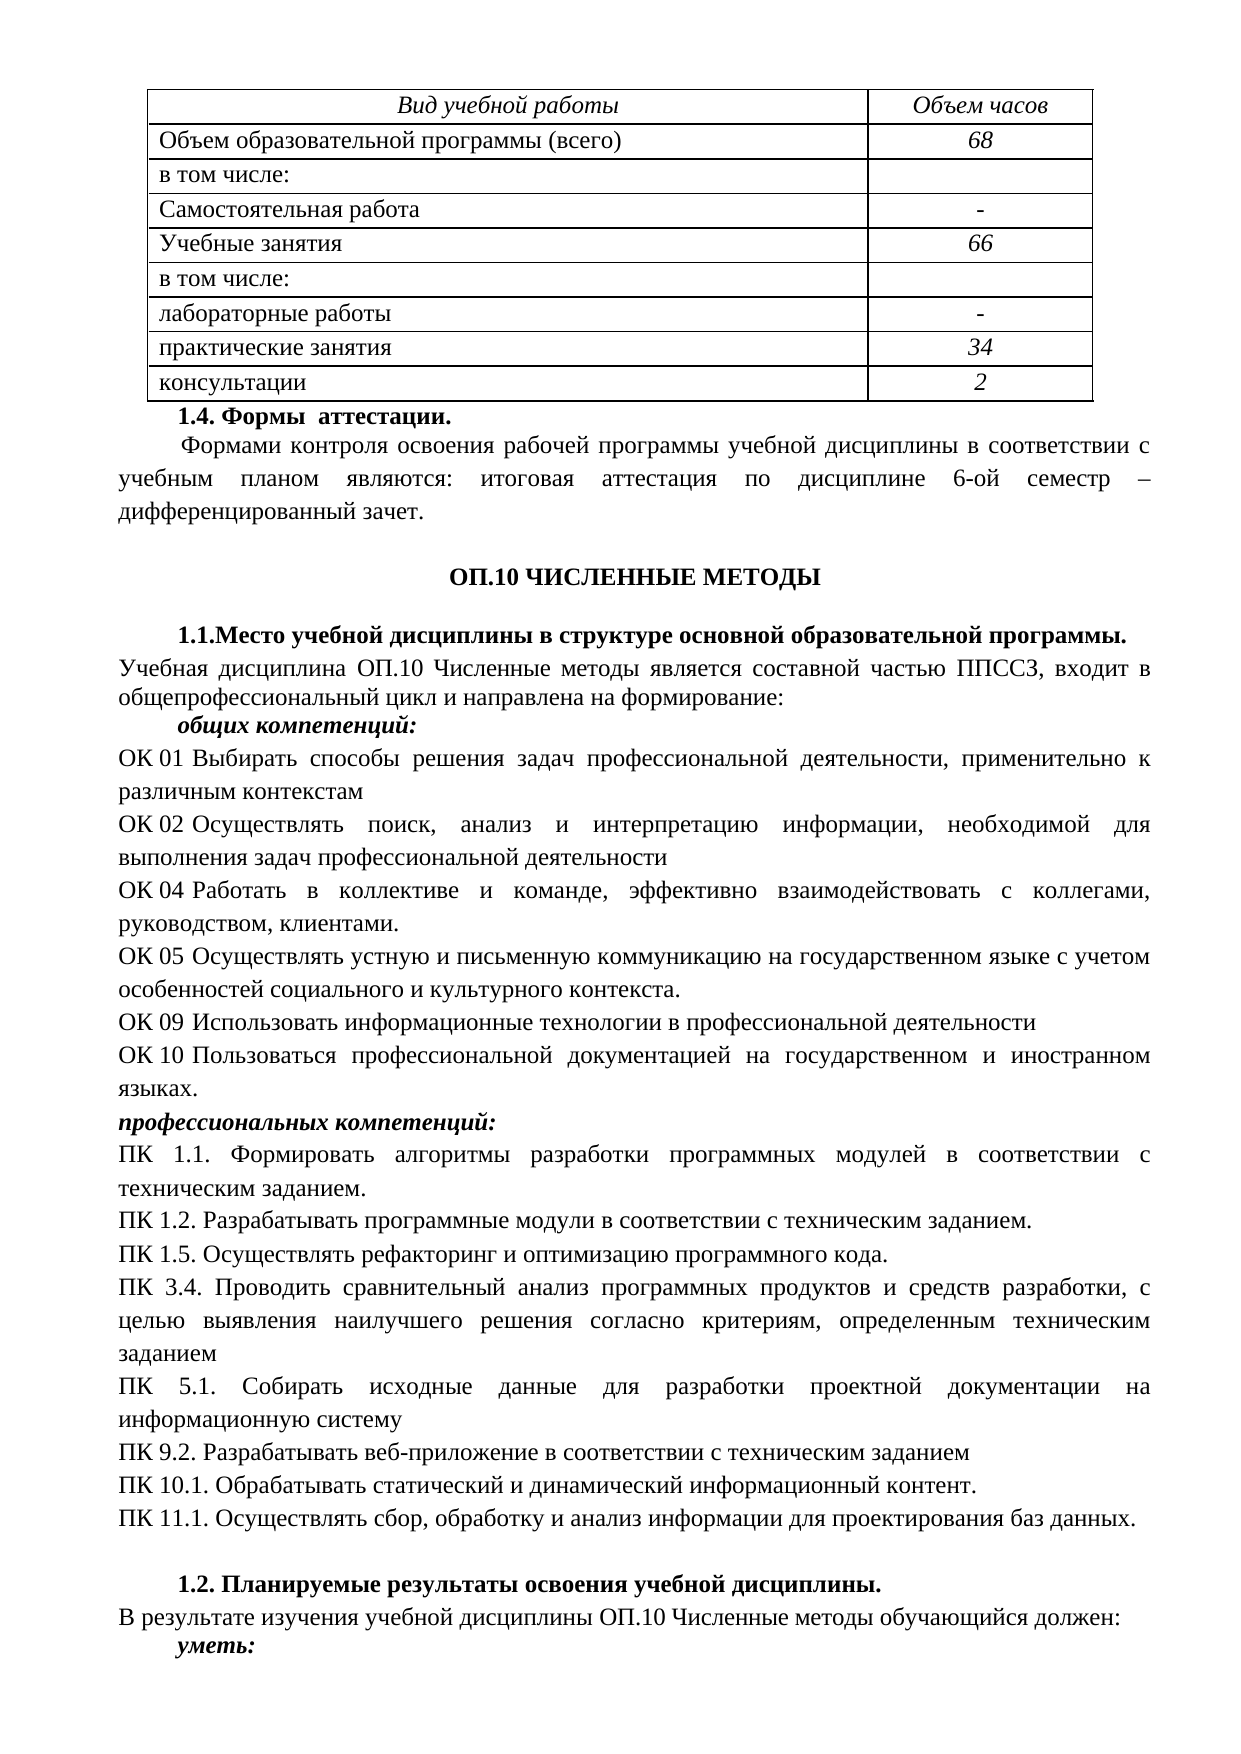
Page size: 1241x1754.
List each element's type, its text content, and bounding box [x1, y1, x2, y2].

text ОК 02 Осуществлять поиск, анализ и интерпретацию информации, необходимой для выполнения задач профессиональной деятельности [118, 809, 1152, 871]
text ОК 01 Выбирать способы решения задач профессиональной деятельности, применительно к различным контекстам [118, 743, 1152, 805]
table_cell - [869, 194, 1092, 227]
table_cell Самостоятельная работа [148, 194, 867, 227]
text ОК 09 Использовать информационные технологии в профессиональной деятельности [118, 1007, 1152, 1036]
table_cell 66 [869, 229, 1092, 262]
text 1.2. Планируемые результаты освоения учебной дисциплины. [118, 1569, 1152, 1598]
text ПК 10.1. Обрабатывать статический и динамический информационный контент. [118, 1470, 1152, 1498]
table_header Объем часов [869, 90, 1092, 123]
text ПК 5.1. Собирать исходные данные для разработки проектной документации на информационную систему [118, 1371, 1152, 1432]
text 1.1.Место учебной дисциплины в структуре основной образовательной программы. [118, 620, 1152, 648]
table_cell в том числе: [148, 159, 867, 192]
table_cell лабораторные работы [148, 297, 867, 331]
table_cell - [869, 298, 1092, 331]
text уметь: [118, 1631, 1152, 1659]
table_cell Учебные занятия [148, 228, 867, 262]
table_cell практические занятия [148, 332, 867, 365]
table_cell Объем образовательной программы (всего) [148, 124, 867, 158]
text ОК 04 Работать в коллективе и команде, эффективно взаимодействовать с коллегами, руководством, клиентами. [118, 875, 1152, 937]
text ПК 1.5. Осуществлять рефакторинг и оптимизацию программного кода. [118, 1239, 1152, 1267]
text Формами контроля освоения рабочей программы учебной дисциплины в соответствии с учебным планом являются: итоговая аттестация по дисциплине 6-ой семестр – дифференцированный зачет. [118, 430, 1152, 525]
text ПК 3.4. Проводить сравнительный анализ программных продуктов и средств разработки, с целью выявления наилучшего решения согласно критериям, определенным техническим заданием [118, 1272, 1152, 1366]
text общих компетенций: [118, 710, 1152, 739]
text профессиональных компетенций: [118, 1107, 1152, 1135]
text ПК 11.1. Осуществлять сбор, обработку и анализ информации для проектирования баз данных. [118, 1503, 1152, 1532]
text Учебная дисциплина ОП.10 Численные методы является составной частью ППССЗ, входит в общепрофессиональный цикл и направлена на формирование: [118, 653, 1152, 710]
text ОП.10 ЧИСЛЕННЫЕ МЕТОДЫ [118, 562, 1152, 591]
table_header Вид учебной работы [148, 90, 867, 123]
text ОК 10 Пользоваться профессиональной документацией на государственном и иностранном языках. [118, 1041, 1152, 1102]
text ПК 9.2. Разрабатывать веб-приложение в соответствии с техническим заданием [118, 1437, 1152, 1466]
text ПК 1.2. Разрабатывать программные модули в соответствии с техническим заданием. [118, 1206, 1152, 1234]
text 1.4. Формы аттестации. [118, 401, 1152, 430]
table_cell в том числе: [148, 263, 867, 296]
table_cell 2 [869, 367, 1092, 400]
table_cell [869, 160, 1092, 192]
table_cell 68 [869, 125, 1092, 158]
table_cell 34 [869, 332, 1092, 365]
text ПК 1.1. Формировать алгоритмы разработки программных модулей в соответствии с техническим заданием. [118, 1139, 1152, 1201]
text В результате изучения учебной дисциплины ОП.10 Численные методы обучающийся должен: [118, 1602, 1152, 1631]
table_cell [869, 263, 1092, 296]
text ОК 05 Осуществлять устную и письменную коммуникацию на государственном языке с учетом особенностей социального и культурного контекста. [118, 941, 1152, 1003]
table_cell консультации [148, 366, 867, 400]
